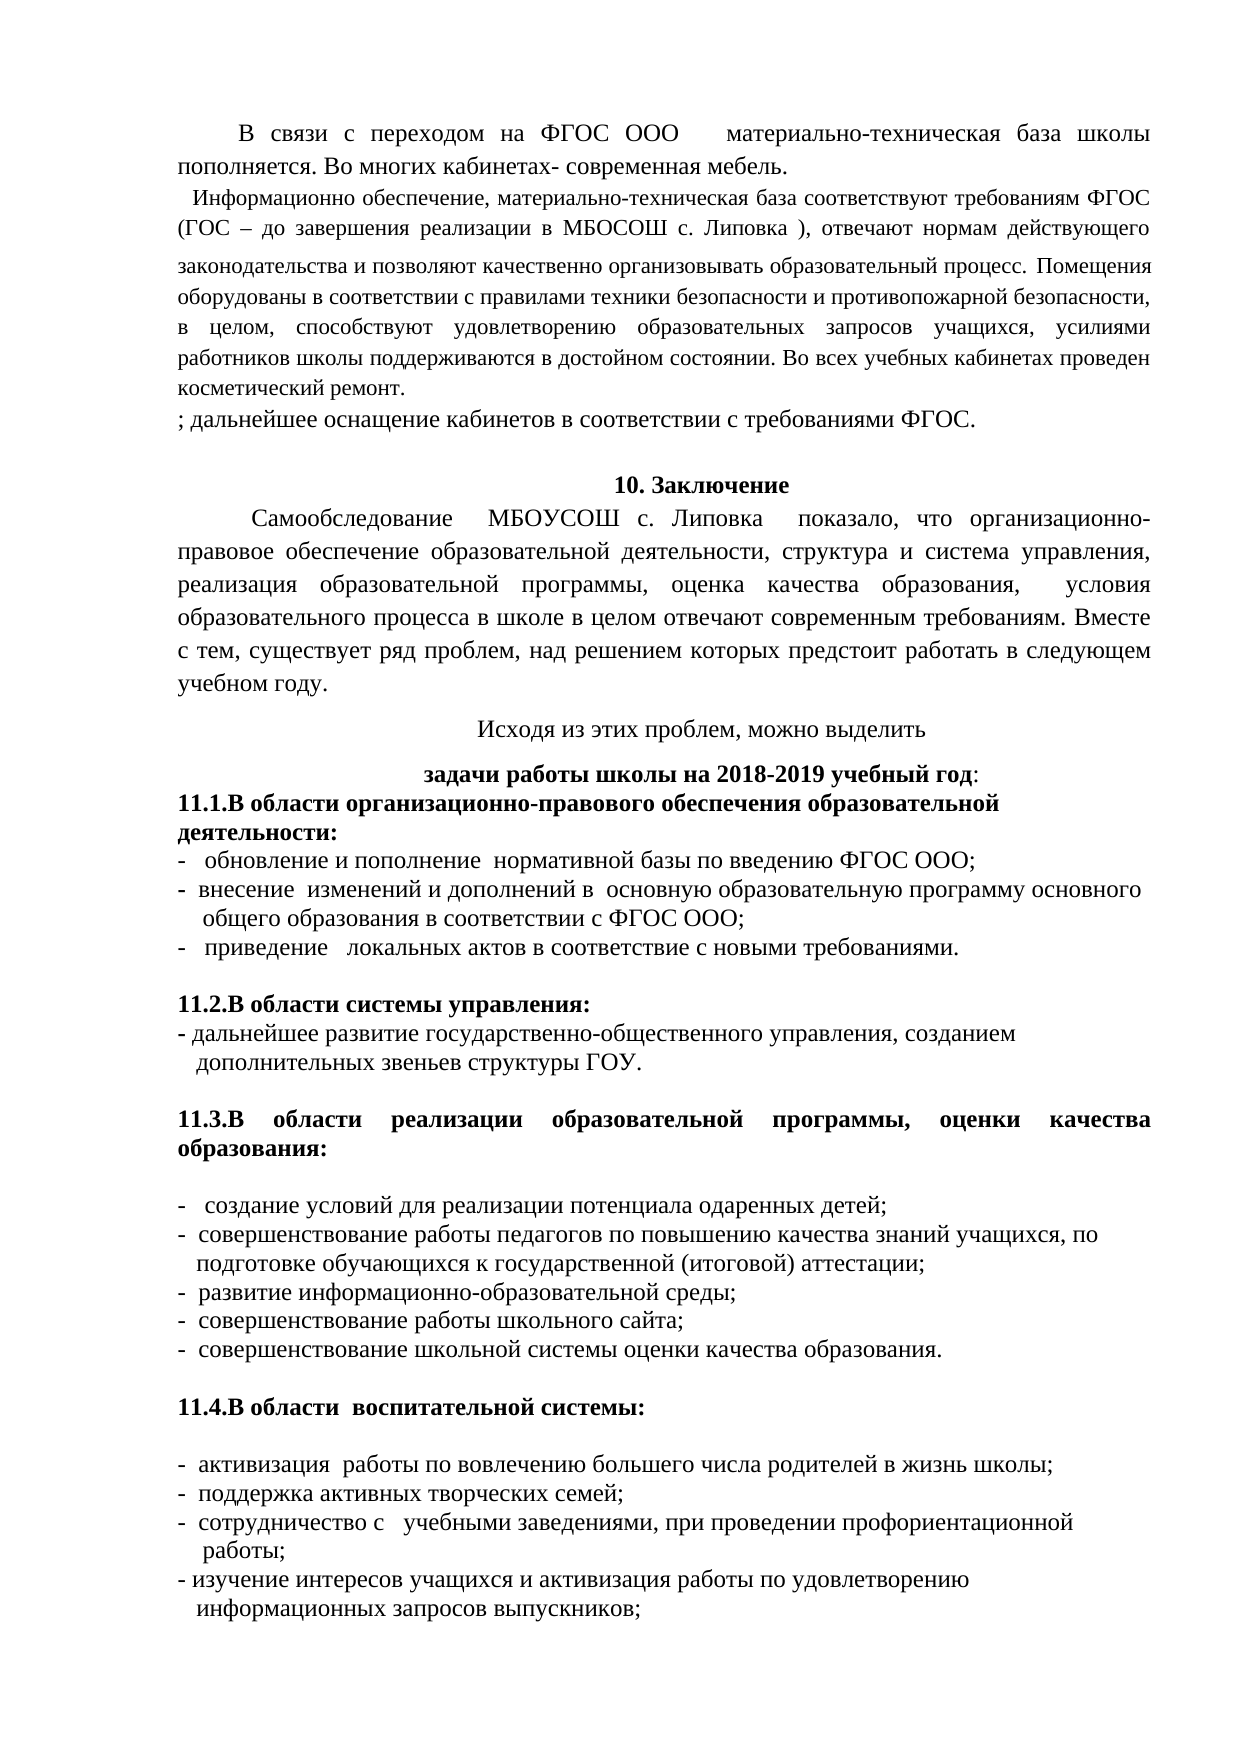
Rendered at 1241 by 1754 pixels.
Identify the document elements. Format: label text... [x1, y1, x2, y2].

text - приведение локальных актов в соответствие с новыми требованиями. [177, 932, 1152, 960]
text ; дальнейшее оснащение кабинетов в соответствии с требованиями ФГОС. [177, 404, 1152, 433]
text 11.4.В области воспитательной системы: [177, 1392, 1152, 1420]
text - совершенствование школьной системы оценки качества образования. [177, 1334, 1152, 1363]
text работы; [177, 1535, 1152, 1564]
text - сотрудничество с учебными заведениями, при проведении профориентационной [177, 1507, 1152, 1535]
text Информационно обеспечение, материально-техническая база соответствуют требованиям ФГОС (ГОС – до завершения реализации в МБОСОШ с. Липовка ), отвечают нормам действующего законодательства и позволяют качественно организовывать образовательный процесс. Помещения оборудованы в соответствии с правилами техники безопасности и противопожарной безопасности, в целом, способствуют удовлетворению образовательных запросов учащихся, усилиями работников школы поддерживаются в достойном состоянии. Во всех учебных кабинетах проведен косметический ремонт. [177, 184, 1152, 400]
text - дальнейшее развитие государственно-общественного управления, созданием [177, 1018, 1152, 1047]
text информационных запросов выпускников; [177, 1593, 1152, 1622]
text - изучение интересов учащихся и активизация работы по удовлетворению [177, 1564, 1152, 1593]
text подготовке обучающихся к государственной (итоговой) аттестации; [177, 1248, 1152, 1277]
text общего образования в соответствии с ФГОС ООО; [177, 903, 1152, 932]
text - обновление и пополнение нормативной базы по введению ФГОС ООО; [177, 845, 1152, 874]
text 10. Заключение [177, 470, 1152, 499]
text задачи работы школы на 2018-2019 учебный год: [177, 759, 1152, 788]
text - активизация работы по вовлечению большего числа родителей в жизнь школы; [177, 1449, 1152, 1478]
text В связи с переходом на ФГОС ООО материально-техническая база школы пополняется. Во многих кабинетах- современная мебель. [177, 118, 1152, 180]
text - внесение изменений и дополнений в основную образовательную программу основного [177, 874, 1152, 903]
list 11.3.В области реализации образовательной программы, оценки качества образования: [177, 1104, 1152, 1162]
text Самообследование МБОУСОШ с. Липовка показало, что организационно-правовое обеспечение образовательной деятельности, структура и система управления, реализация образовательной программы, оценка качества образования, условия образовательного процесса в школе в целом отвечают современным требованиям. Вместе с тем, существует ряд проблем, над решением которых предстоит работать в следующем учебном году. [177, 503, 1152, 697]
text - совершенствование работы педагогов по повышению качества знаний учащихся, по [177, 1219, 1152, 1248]
text Исходя из этих проблем, можно выделить [177, 714, 1152, 742]
text дополнительных звеньев структуры ГОУ. [177, 1047, 1152, 1075]
text - создание условий для реализации потенциала одаренных детей; [177, 1190, 1152, 1219]
text - совершенствование работы школьного сайта; [177, 1305, 1152, 1334]
text - развитие информационно-образовательной среды; [177, 1277, 1152, 1305]
text - поддержка активных творческих семей; [177, 1478, 1152, 1507]
text 11.2.В области системы управления: [177, 989, 1152, 1018]
text 11.1.В области организационно-правового обеспечения образовательной деятельности: [177, 788, 1152, 845]
